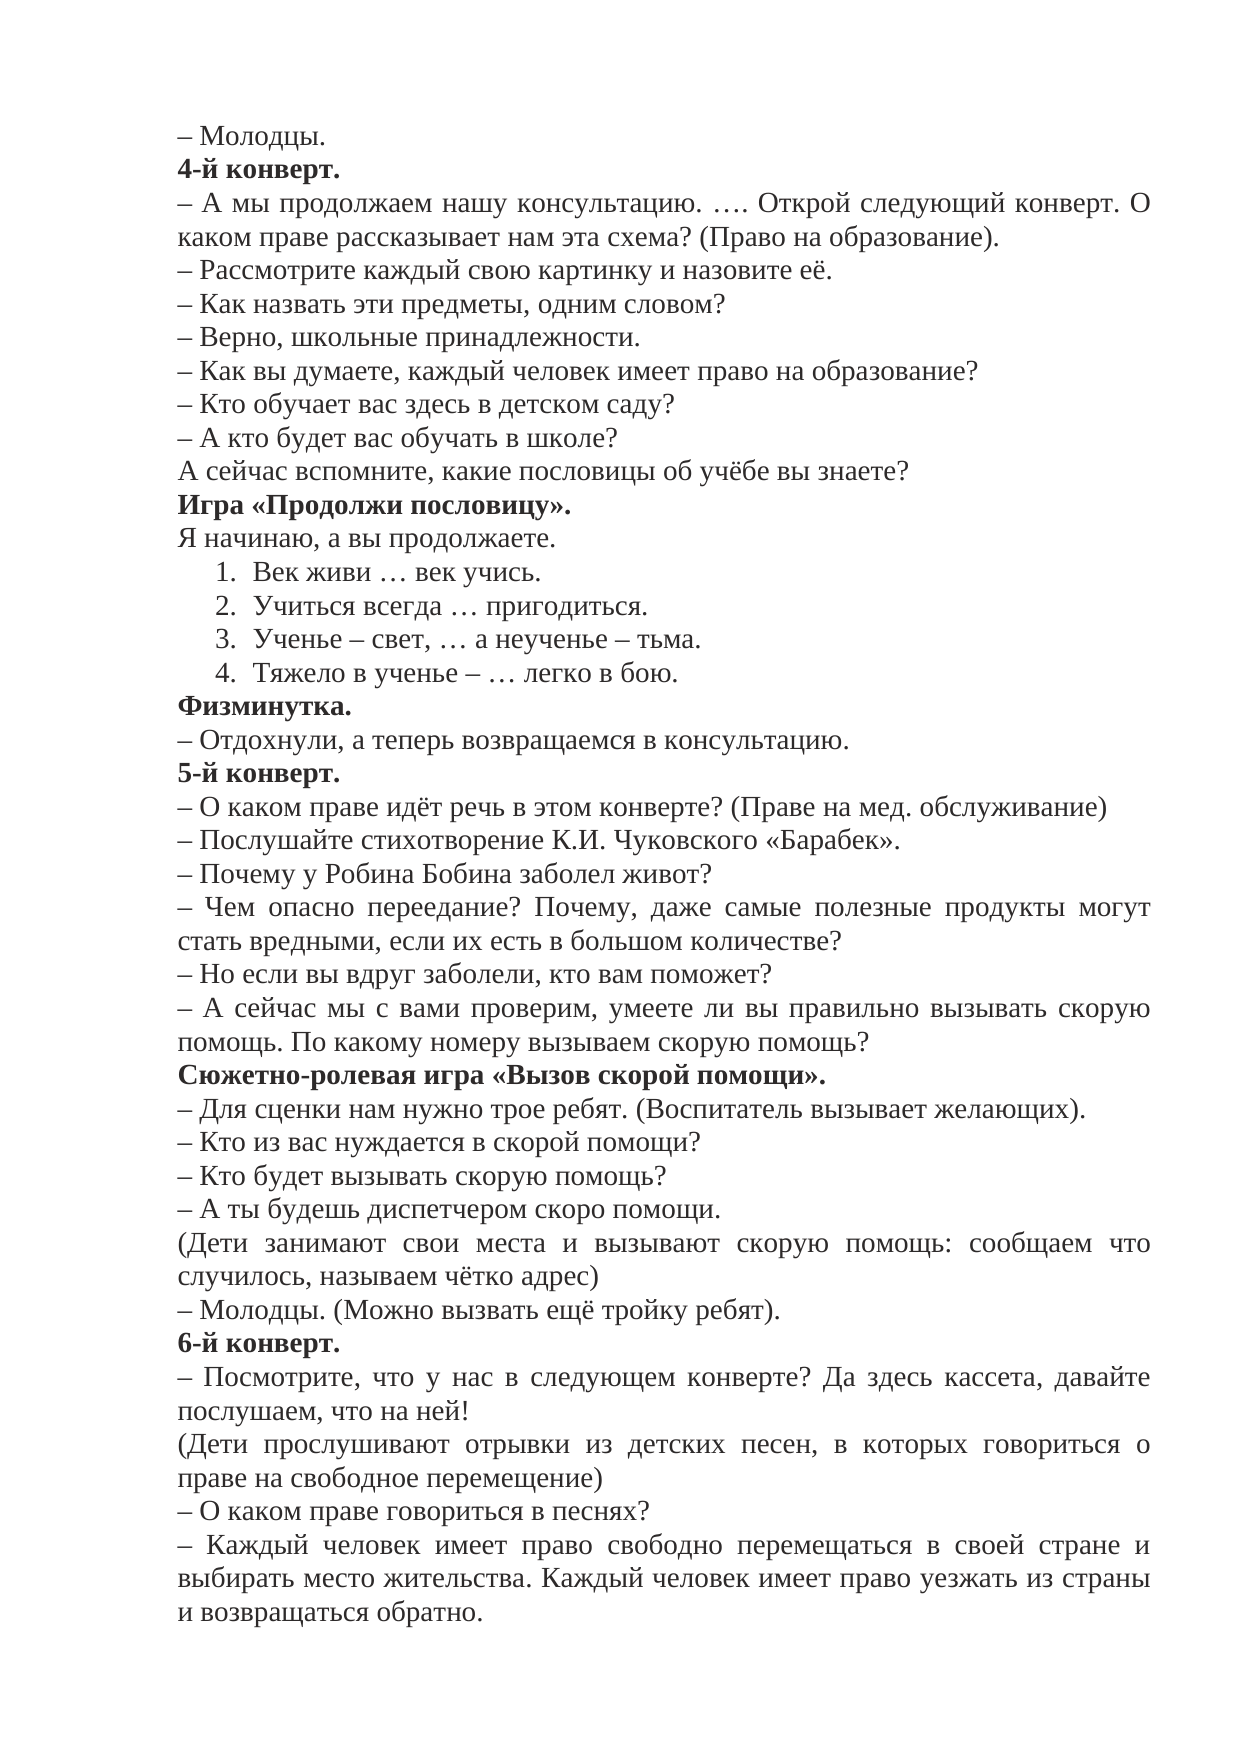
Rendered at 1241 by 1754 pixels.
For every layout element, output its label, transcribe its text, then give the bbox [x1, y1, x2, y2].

text – Послушайте стихотворение К.И. Чуковского «Барабек». [177, 822, 1152, 856]
list Тяжело в ученье – … легко в бою. [215, 655, 1152, 688]
text – Как вы думаете, каждый человек имеет право на образование? [177, 353, 1152, 386]
text – Молодцы. [177, 118, 1152, 152]
text – Кто обучает вас здесь в детском саду? [177, 386, 1152, 420]
text – Для сценки нам нужно трое ребят. (Воспитатель вызывает желающих). [177, 1091, 1152, 1124]
text – Молодцы. (Можно вызвать ещё тройку ребят). [177, 1292, 1152, 1326]
text – Почему у Робина Бобина заболел живот? [177, 856, 1152, 889]
text – Как назвать эти предметы, одним словом? [177, 286, 1152, 319]
list Век живи … век учись. [215, 554, 1152, 588]
text – Чем опасно переедание? Почему, даже самые полезные продукты могут стать вредными, если их есть в большом количестве? [177, 889, 1152, 957]
text – А ты будешь диспетчером скоро помощи. [177, 1191, 1152, 1225]
text 6-й конверт. [177, 1326, 1152, 1359]
text – О каком праве идёт речь в этом конверте? (Праве на мед. обслуживание) [177, 789, 1152, 822]
text – А мы продолжаем нашу консультацию. …. Открой следующий конверт. О каком праве рассказывает нам эта схема? (Право на образование). [177, 185, 1152, 252]
text – Но если вы вдруг заболели, кто вам поможет? [177, 957, 1152, 990]
text (Дети прослушивают отрывки из детских песен, в которых говориться о праве на свободное перемещение) [177, 1426, 1152, 1493]
text – Каждый человек имеет право свободно перемещаться в своей стране и выбирать место жительства. Каждый человек имеет право уезжать из страны и возвращаться обратно. [177, 1527, 1152, 1627]
text 4-й конверт. [177, 152, 1152, 185]
text – Посмотрите, что у нас в следующем конверте? Да здесь кассета, давайте послушаем, что на ней! [177, 1359, 1152, 1426]
text – О каком праве говориться в песнях? [177, 1493, 1152, 1527]
text Я начинаю, а вы продолжаете. [177, 521, 1152, 554]
text 5-й конверт. [177, 755, 1152, 789]
text Сюжетно-ролевая игра «Вызов скорой помощи». [177, 1057, 1152, 1091]
text – Верно, школьные принадлежности. [177, 319, 1152, 353]
text А сейчас вспомните, какие пословицы об учёбе вы знаете? [177, 453, 1152, 487]
text Игра «Продолжи пословицу». [177, 487, 1152, 521]
list Учиться всегда … пригодиться. [215, 588, 1152, 621]
text – Рассмотрите каждый свою картинку и назовите её. [177, 252, 1152, 286]
text – Кто из вас нуждается в скорой помощи? [177, 1124, 1152, 1158]
text – А кто будет вас обучать в школе? [177, 420, 1152, 453]
text (Дети занимают свои места и вызывают скорую помощь: сообщаем что случилось, называем чётко адрес) [177, 1225, 1152, 1292]
text – А сейчас мы с вами проверим, умеете ли вы правильно вызывать скорую помощь. По какому номеру вызываем скорую помощь? [177, 990, 1152, 1057]
list Ученье – свет, … а неученье – тьма. [215, 621, 1152, 655]
text – Кто будет вызывать скорую помощь? [177, 1158, 1152, 1191]
text – Отдохнули, а теперь возвращаемся в консультацию. [177, 722, 1152, 755]
text Физминутка. [177, 688, 1152, 722]
